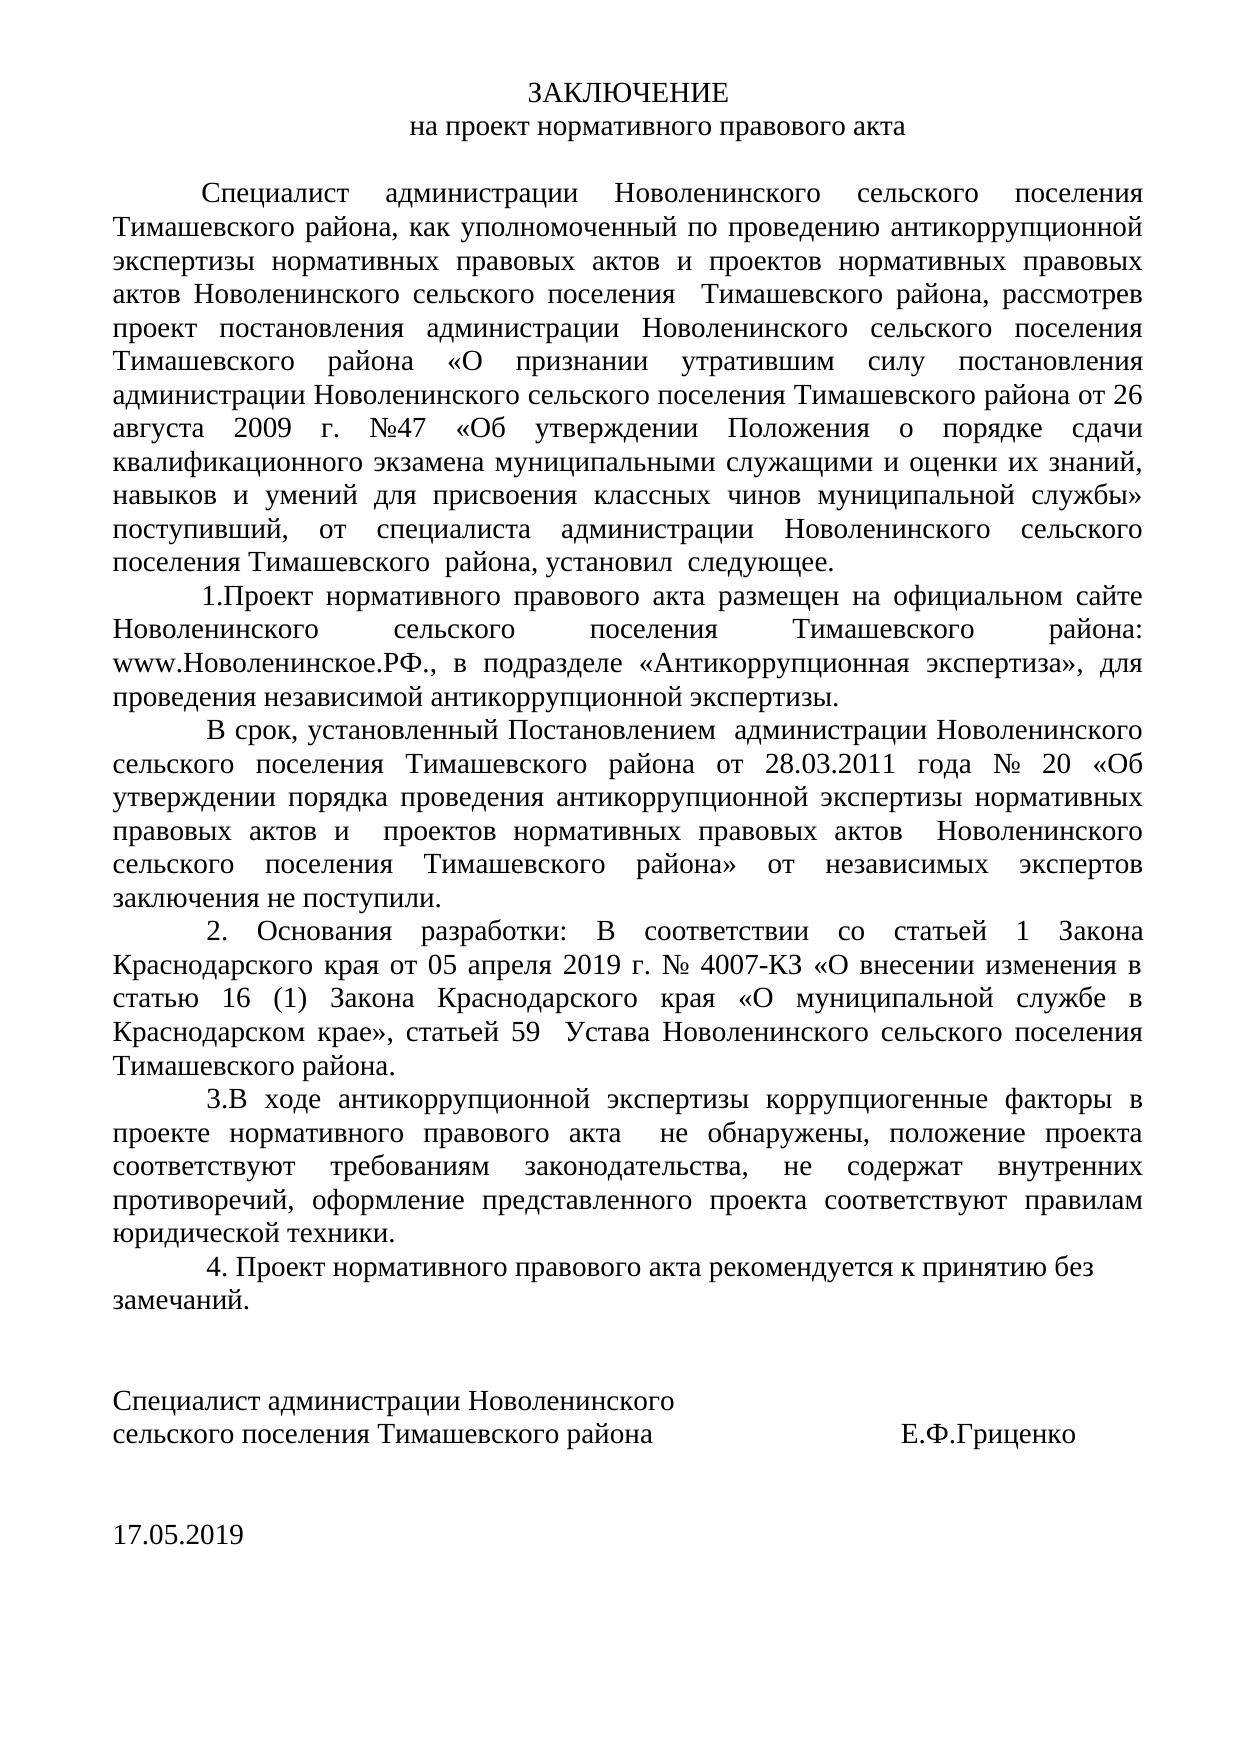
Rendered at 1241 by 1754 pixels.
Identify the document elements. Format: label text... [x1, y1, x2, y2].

text 4. Проект нормативного правового акта рекомендуется к принятию без [112, 1249, 1144, 1282]
text 2. Основания разработки: В соответствии со статьей 1 Закона Краснодарского края от 05 апреля 2019 г. № 4007-КЗ «О внесении изменения в статью 16 (1) Закона Краснодарского края «О муниципальной службе в Краснодарском крае», статьей 59 Устава Новоленинского сельского поселения Тимашевского района. [112, 913, 1144, 1081]
text замечаний. [112, 1282, 1144, 1316]
text на проект нормативного правового акта [112, 108, 1144, 142]
text В срок, установленный Постановлением администрации Новоленинского сельского поселения Тимашевского района от 28.03.2011 года № 20 «Об утверждении порядка проведения антикоррупционной экспертизы нормативных правовых актов и проектов нормативных правовых актов Новоленинского сельского поселения Тимашевского района» от независимых экспертов заключения не поступили. [112, 712, 1144, 913]
text 17.05.2019 [112, 1517, 1144, 1551]
text ЗАКЛЮЧЕНИЕ [112, 75, 1144, 108]
text 3.В ходе антикоррупционной экспертизы коррупциогенные факторы в проекте нормативного правового акта не обнаружены, положение проекта соответствуют требованиям законодательства, не содержат внутренних противоречий, оформление представленного проекта соответствуют правилам юридической техники. [112, 1081, 1144, 1249]
text сельского поселения Тимашевского района Е.Ф.Гриценко [112, 1417, 1144, 1450]
text Специалист администрации Новоленинского [112, 1383, 1144, 1417]
text Специалист администрации Новоленинского сельского поселения Тимашевского района, как уполномоченный по проведению антикоррупционной экспертизы нормативных правовых актов и проектов нормативных правовых актов Новоленинского сельского поселения Тимашевского района, рассмотрев проект постановления администрации Новоленинского сельского поселения Тимашевского района «О признании утратившим силу постановления администрации Новоленинского сельского поселения Тимашевского района от 26 августа 2009 г. №47 «Об утверждении Положения о порядке сдачи квалификационного экзамена муниципальными служащими и оценки их знаний, навыков и умений для присвоения классных чинов муниципальной службы» поступивший, от специалиста администрации Новоленинского сельского поселения Тимашевского района, установил следующее. [112, 176, 1144, 578]
text 1.Проект нормативного правового акта размещен на официальном сайте Новоленинского сельского поселения Тимашевского района: www.Новоленинское.РФ., в подразделе «Антикоррупционная экспертиза», для проведения независимой антикоррупционной экспертизы. [112, 578, 1144, 712]
